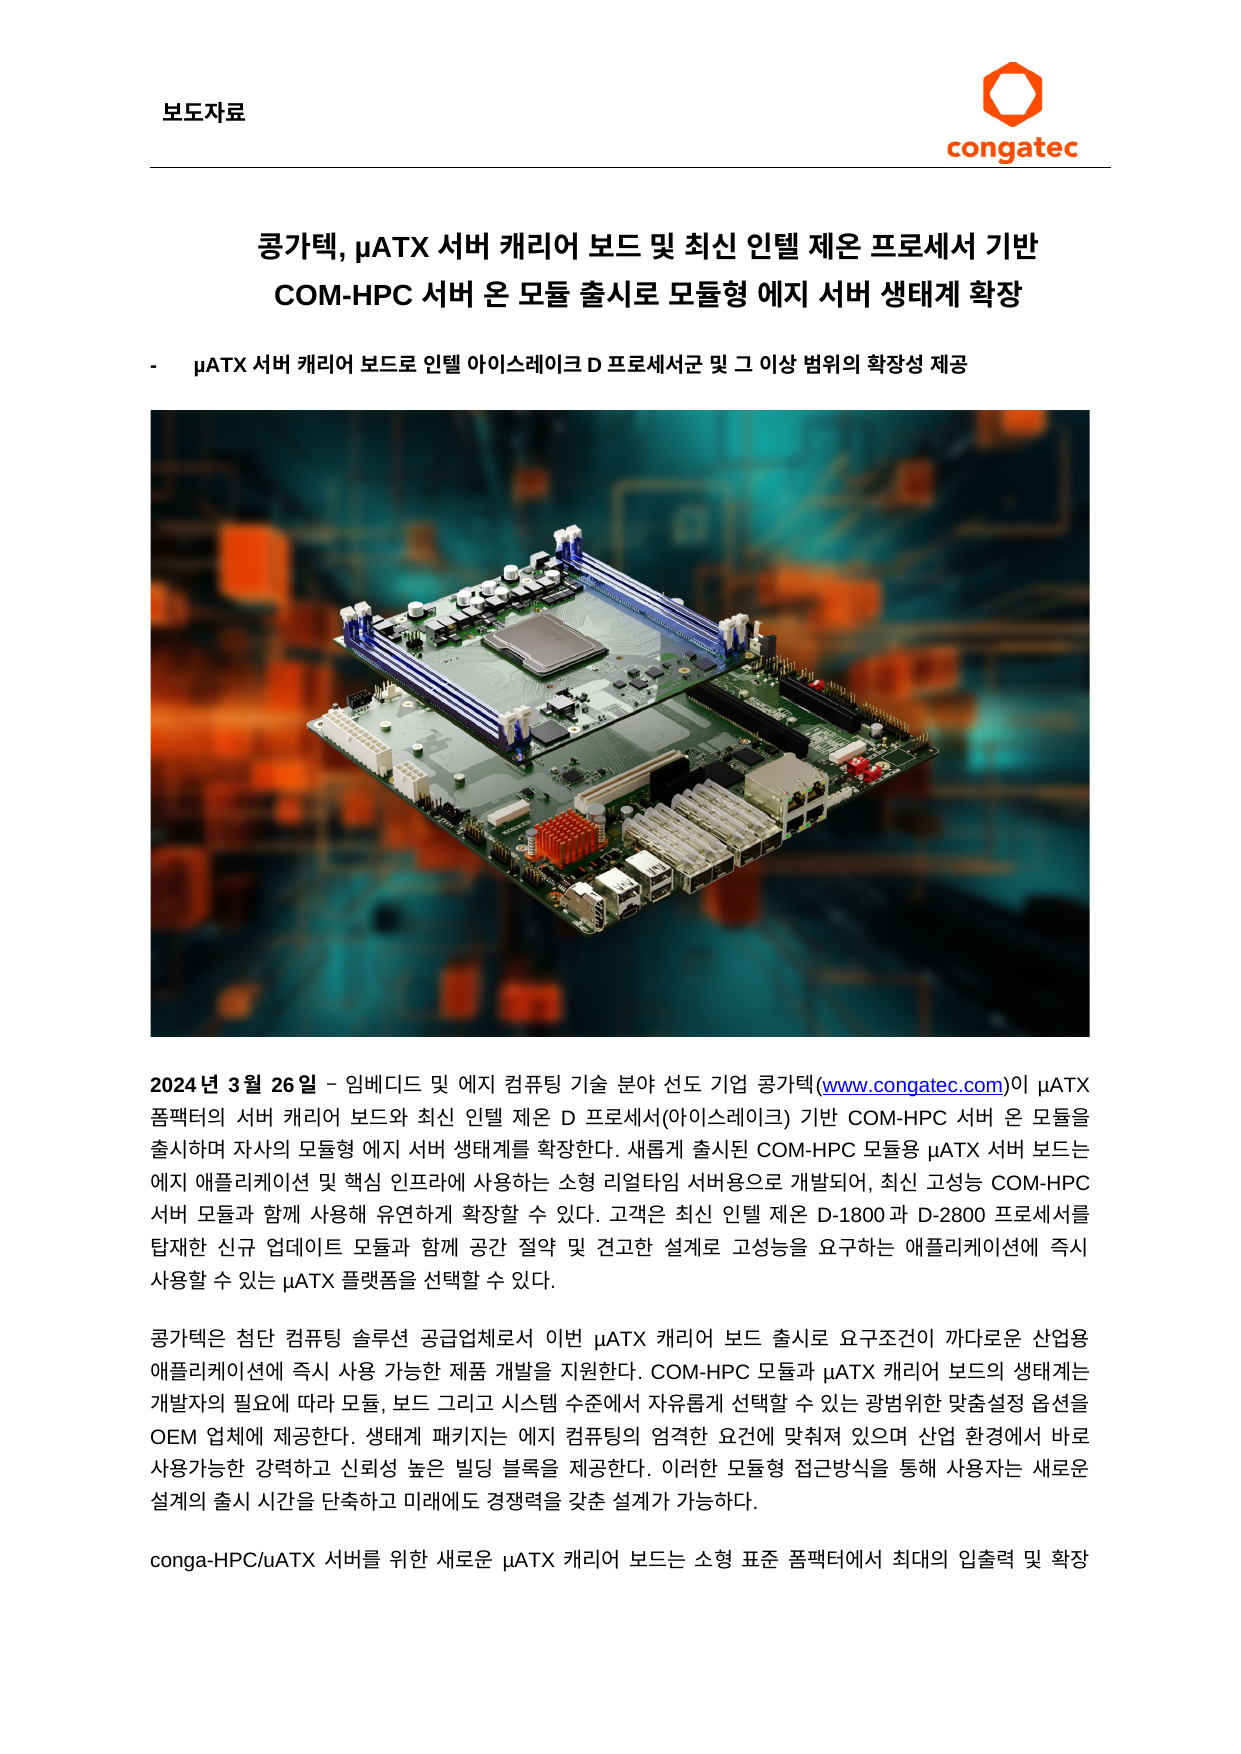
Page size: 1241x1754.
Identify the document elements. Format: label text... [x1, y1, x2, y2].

list 콩가텍, µATX 서버 캐리어 보드 및 최신 인텔 제온 프로세서 기반 [187, 223, 1110, 266]
text 콩가텍은 첨단 컴퓨팅 솔루션 공급업체로서 이번 µATX 캐리어 보드 출시로 요구조건이 까다로운 산업용 애플리케이션에 즉시 사용 가능한 제품 개발을 지원한다. COM-HPC 모듈과 µATX 캐리어 보드의 생태계는 개발자의 필요에 따라 모듈, 보드 그리고 시스템 수준에서 자유롭게 선택할 수 있는 광범위한 맞춤설정 옵션을 OEM 업체에 제공한다. 생태계 패키지는 에지 컴퓨팅의 엄격한 요건에 맞춰져 있으며 산업 환경에서 바로 사용가능한 강력하고 신뢰성 높은 빌딩 블록을 제공한다. 이러한 모듈형 접근방식을 통해 사용자는 새로운 설계의 출시 시간을 단축하고 미래에도 경쟁력을 갖춘 설계가 가능하다. [150, 1322, 1090, 1516]
picture [947, 62, 1078, 164]
list COM-HPC 서버 온 모듈 출시로 모듈형 에지 서버 생태계 확장 [187, 272, 1110, 314]
list µATX 서버 캐리어 보드로 인텔 아이스레이크D 프로세서군 및 그 이상 범위의 확장성 제공 [150, 348, 1110, 378]
picture [150, 410, 1090, 1037]
text 2024년 3월 26일 – 임베디드 및 에지 컴퓨팅 기술 분야 선도 기업 콩가텍(www.congatec.com)이 µATX 폼팩터의 서버 캐리어 보드와 최신 인텔 제온 D 프로세서(아이스레이크) 기반 COM-HPC 서버 온 모듈을 출시하며 자사의 모듈형 에지 서버 생태계를 확장한다. 새롭게 출시된 COM-HPC 모듈용 µATX 서버 보드는 에지 애플리케이션 및 핵심 인프라에 사용하는 소형 리얼타임 서버용으로 개발되어, 최신 고성능 COM-HPC 서버 모듈과 함께 사용해 유연하게 확장할 수 있다. 고객은 최신 인텔 제온 D-1800과 D-2800 프로세서를 탑재한 신규 업데이트 모듈과 함께 공간 절약 및 견고한 설계로 고성능을 요구하는 애플리케이션에 즉시 사용할 수 있는 µATX 플랫폼을 선택할 수 있다. [150, 1068, 1090, 1294]
